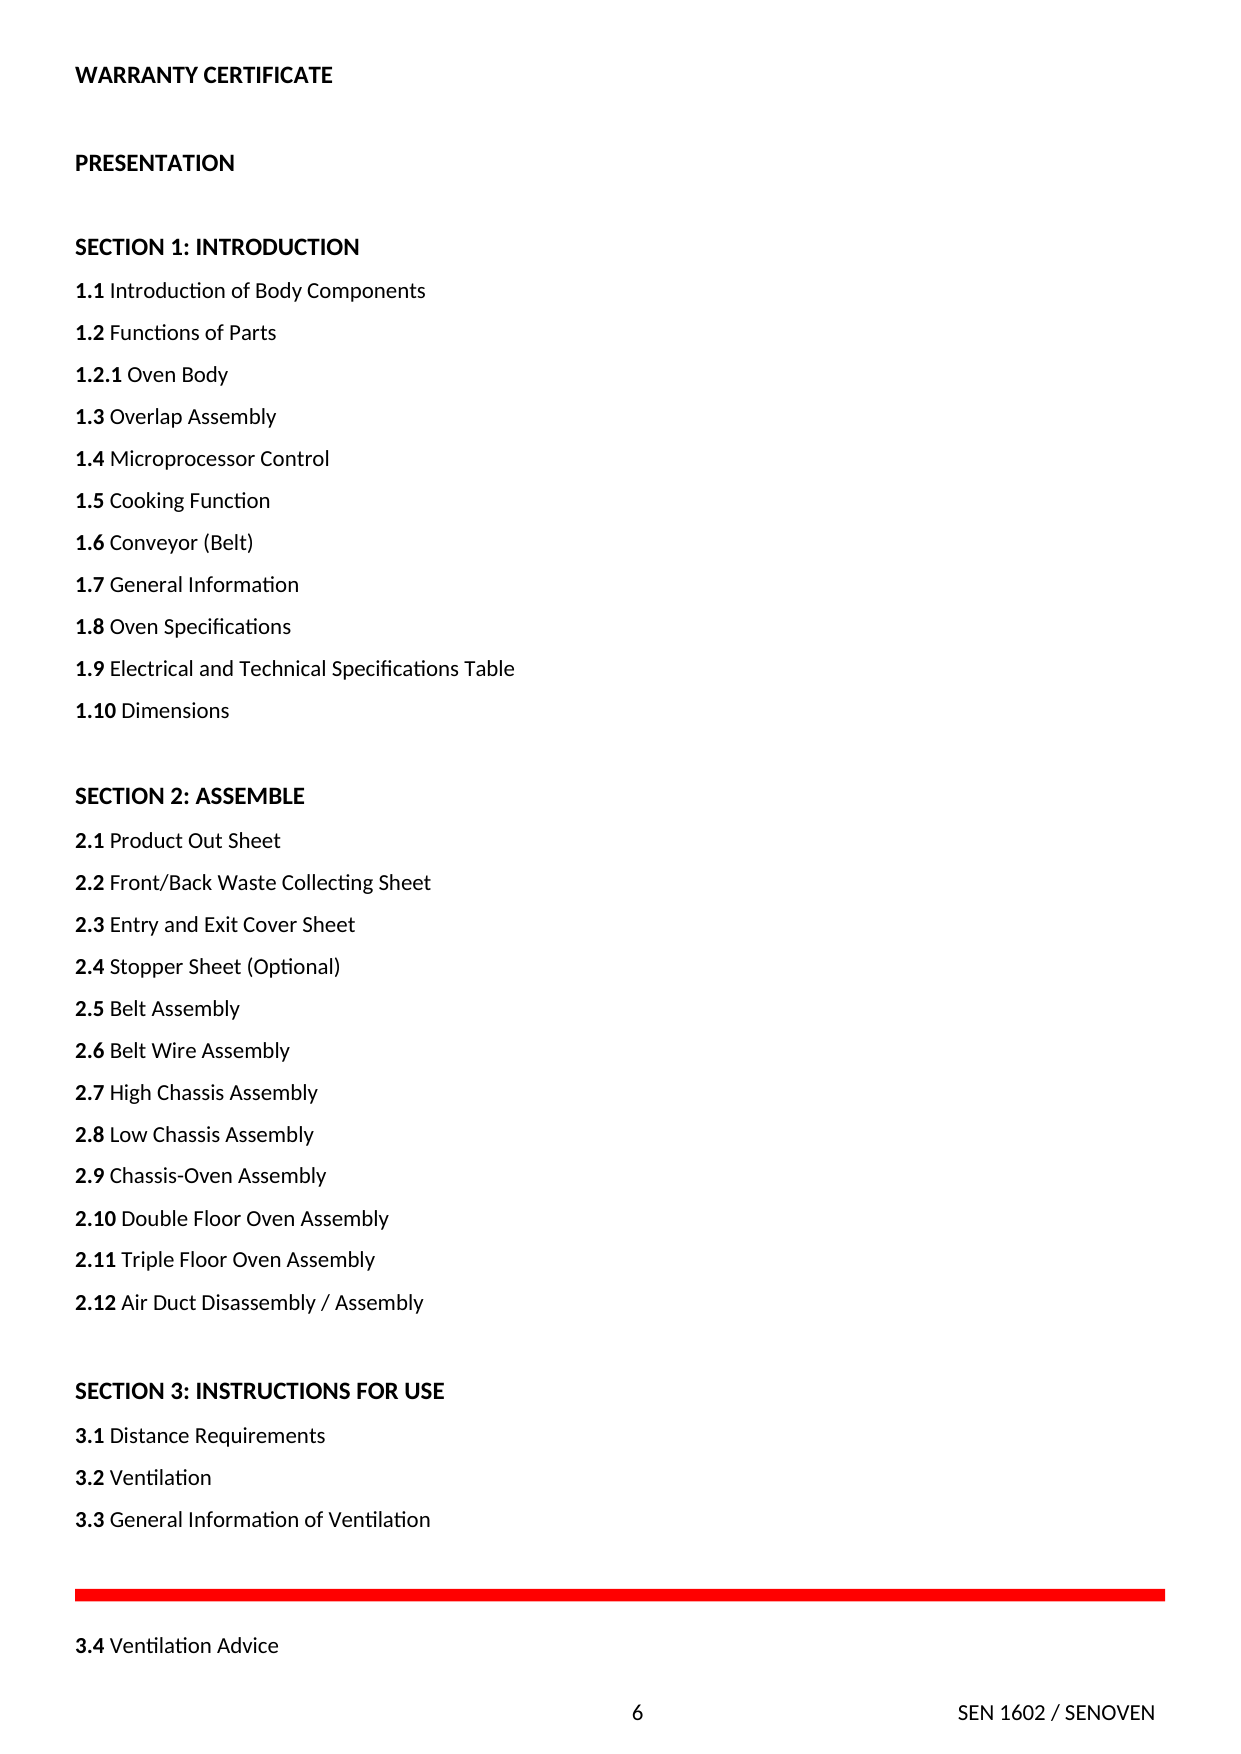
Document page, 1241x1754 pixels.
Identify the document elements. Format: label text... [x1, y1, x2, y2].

text 2.8 Low Chassis Assembly [75, 1120, 1165, 1148]
text 1.6 Conveyor (Belt) [75, 528, 1165, 556]
text 1.4 Microprocessor Control [75, 444, 1165, 472]
text 2.2 Front/Back Waste Collecting Sheet [75, 868, 1165, 896]
text 1.5 Cooking Function [75, 486, 1165, 514]
text SECTION 2: ASSEMBLE [75, 780, 1165, 811]
text 3.2 Ventilation [75, 1463, 1165, 1491]
text 2.7 High Chassis Assembly [75, 1078, 1165, 1106]
text 2.5 Belt Assembly [75, 994, 1165, 1022]
text 2.6 Belt Wire Assembly [75, 1036, 1165, 1064]
text 2.1 Product Out Sheet [75, 826, 1165, 854]
text 3.3 General Information of Ventilation [75, 1505, 1165, 1533]
text PRESENTATION [75, 147, 1165, 177]
text 2.12 Air Duct Disassembly / Assembly [75, 1288, 1165, 1316]
text 1.7 General Information [75, 570, 1165, 598]
text 2.9 Chassis-Oven Assembly [75, 1162, 1165, 1190]
text 1.10 Dimensions [75, 696, 1165, 766]
text SECTION 3: INSTRUCTIONS FOR USE [75, 1375, 1165, 1406]
text 1.2.1 Oven Body [75, 360, 1165, 388]
text 1.3 Overlap Assembly [75, 402, 1165, 430]
text WARRANTY CERTIFICATE [75, 59, 1165, 89]
text 3.4 Ventilation Advice [75, 1631, 1165, 1659]
text 2.11 Triple Floor Oven Assembly [75, 1246, 1165, 1274]
text 2.10 Double Floor Oven Assembly [75, 1204, 1165, 1232]
text 2.4 Stopper Sheet (Optional) [75, 952, 1165, 980]
text 3.1 Distance Requirements [75, 1421, 1165, 1449]
text 1.1 Introduction of Body Components [75, 276, 1165, 304]
text 1.8 Oven Specifications [75, 612, 1165, 640]
text 2.3 Entry and Exit Cover Sheet [75, 910, 1165, 938]
text 1.9 Electrical and Technical Specifications Table [75, 654, 1165, 682]
text SECTION 1: INTRODUCTION [75, 231, 1165, 261]
text 1.2 Functions of Parts [75, 318, 1165, 346]
